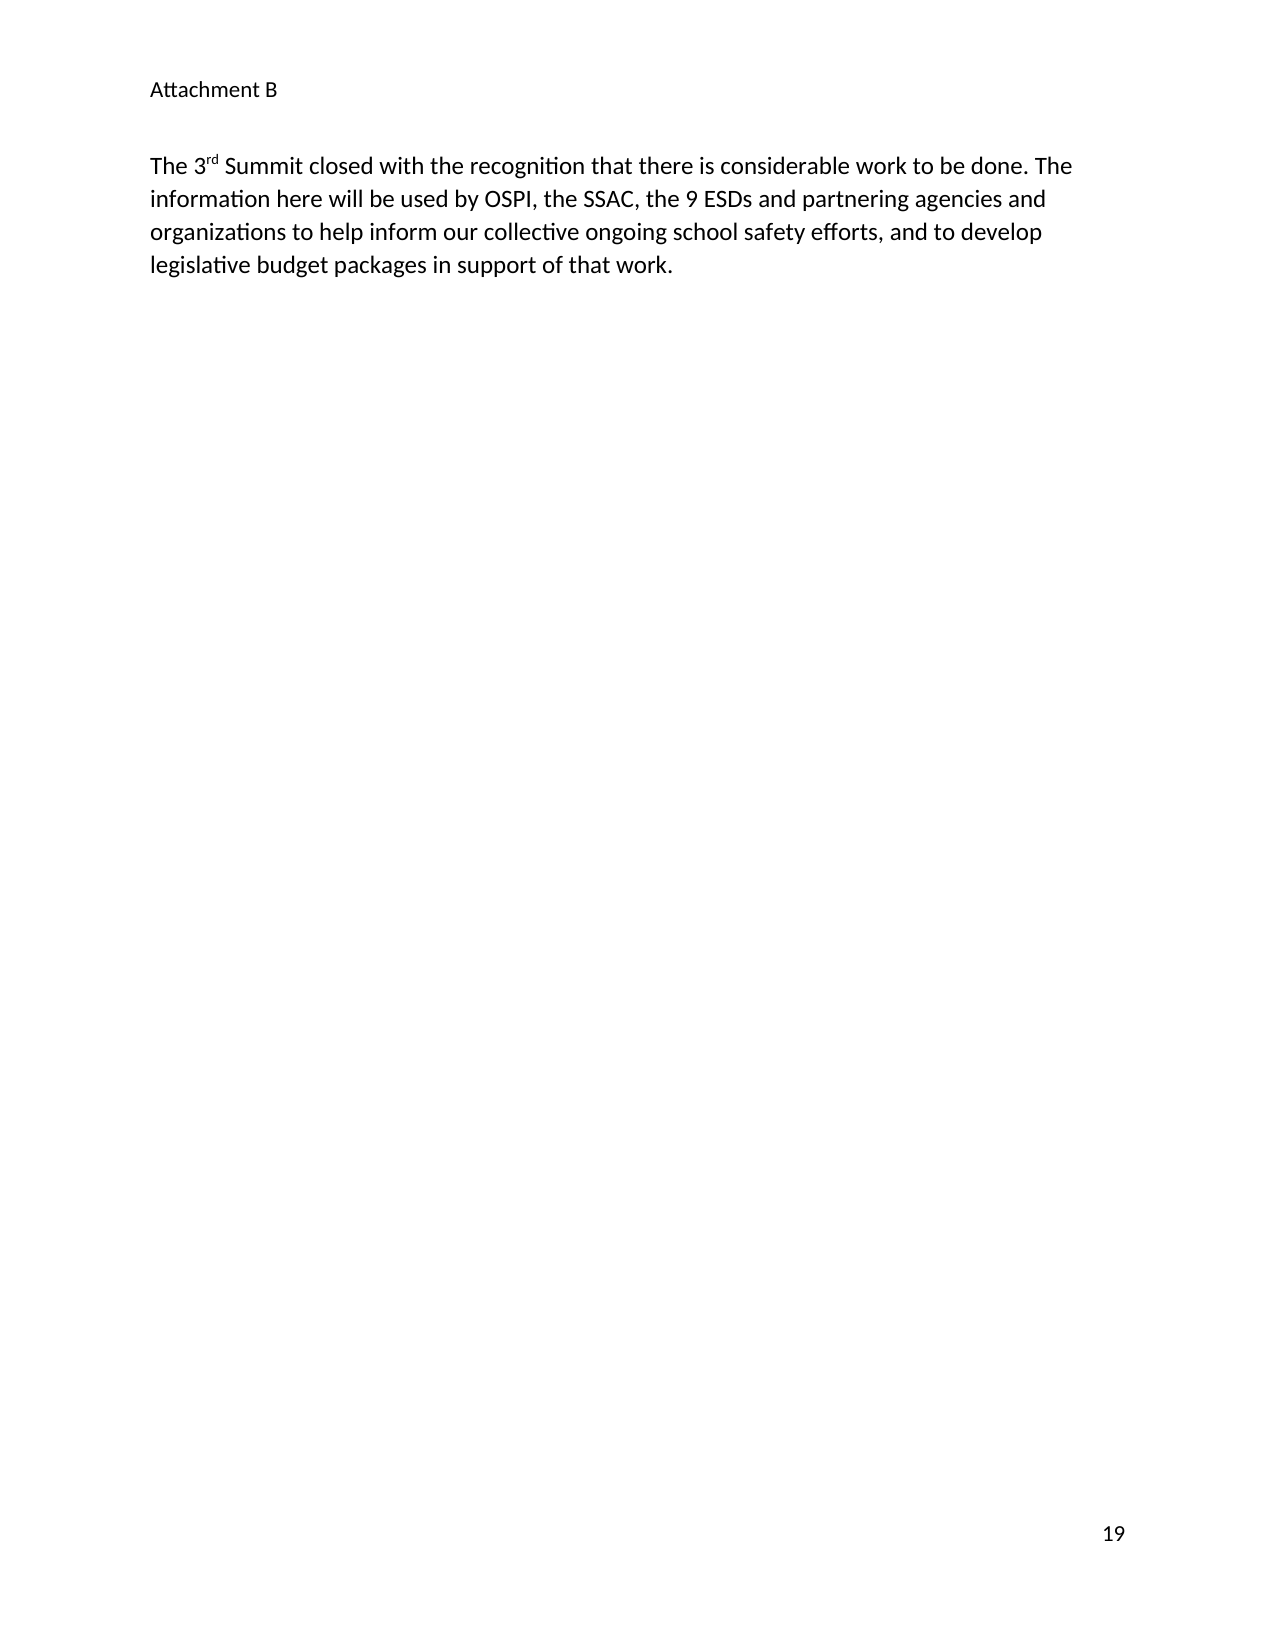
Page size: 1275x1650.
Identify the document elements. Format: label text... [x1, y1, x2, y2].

text The 3rd Summit closed with the recognition that there is considerable work to be done. The information here will be used by OSPI, the SSAC, the 9 ESDs and partnering agencies and organizations to help inform our collective ongoing school safety efforts, and to develop legislative budget packages in support of that work. [150, 150, 1125, 279]
